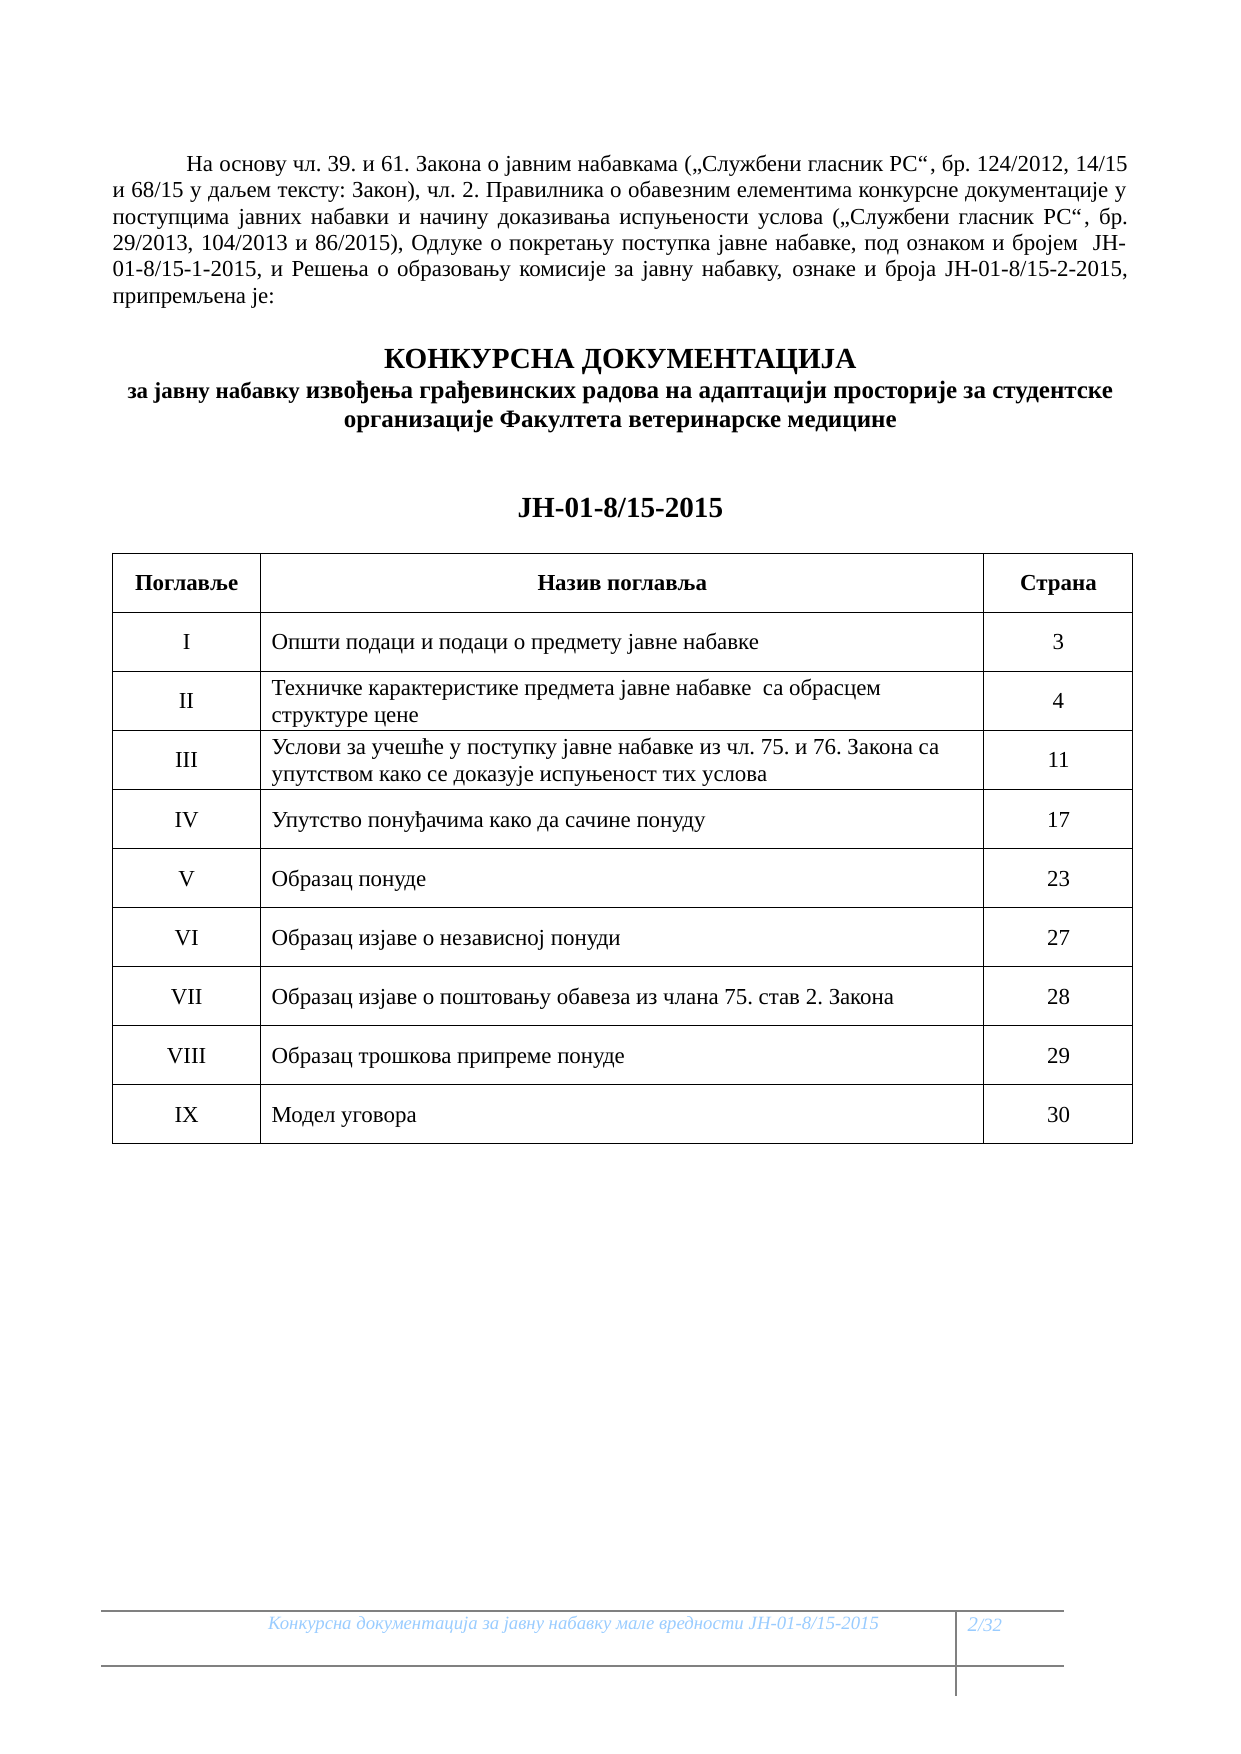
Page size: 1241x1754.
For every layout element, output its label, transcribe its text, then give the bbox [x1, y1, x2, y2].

table_cell Образац понуде [261, 849, 983, 907]
table_cell I [113, 613, 260, 671]
table_cell V [113, 849, 260, 907]
table_cell 3 [984, 613, 1132, 671]
table_cell 11 [984, 731, 1132, 789]
text КОНКУРСНА ДОКУМЕНТАЦИЈА [112, 342, 1128, 375]
table_cell 28 [984, 967, 1132, 1025]
table_cell II [113, 672, 260, 730]
table_cell 23 [984, 849, 1132, 907]
text ЈН-01-8/15-2015 [112, 490, 1128, 524]
table_cell 29 [984, 1026, 1132, 1084]
table_cell 17 [984, 790, 1132, 848]
table_cell VIII [113, 1026, 260, 1084]
text На основу чл. 39. и 61. Закона о јавним набавкама („Службени гласник РС“, бр. 124/2012, 14/15 и 68/15 у даљем тексту: Закон), чл. 2. Правилника о обавезним елементима конкурсне документације у поступцима јавних набавки и начину доказивања испуњености услова („Службени гласник РС“, бр. 29/2013, 104/2013 и 86/2015), Одлуке о покретању поступка јавне набавке, под ознаком и бројем ЈН-01-8/15-1-2015, и Решења о образовању комисије за јавну набавку, ознаке и броја ЈН-01-8/15-2-2015, припремљена је: [112, 150, 1128, 308]
table_cell Техничке карактеристике предмета јавне набавке са обрасцем структуре цене [261, 672, 983, 730]
table_cell Модел уговора [261, 1085, 983, 1143]
table_cell Образац трошкова припреме понуде [261, 1026, 983, 1084]
table_cell Општи подаци и подаци о предмету јавне набавке [261, 613, 983, 671]
text за јавну набавку извођења грађевинских радова на адаптацији просторије за студентске организације Факултета ветеринарске медицине [112, 375, 1128, 433]
table_cell Упутство понуђачима како да сачине понуду [261, 790, 983, 848]
table_header Страна [984, 554, 1132, 612]
table_cell 30 [984, 1085, 1132, 1143]
table_header Поглавље [113, 554, 260, 612]
table_cell Образац изјаве о независној понуди [261, 908, 983, 966]
table_cell Услови за учешће у поступку јавне набавке из чл. 75. и 76. Закона са упутством како се доказује испуњеност тих услова [261, 731, 983, 789]
table_cell III [113, 731, 260, 789]
table_cell VI [113, 908, 260, 966]
table_cell 27 [984, 908, 1132, 966]
table_cell IX [113, 1085, 260, 1143]
table_cell Образац изјаве о поштовању обавеза из члана 75. став 2. Закона [261, 967, 983, 1025]
table_cell IV [113, 790, 260, 848]
table_cell VII [113, 967, 260, 1025]
table_header Назив поглавља [261, 554, 983, 612]
table_cell 4 [984, 672, 1132, 730]
